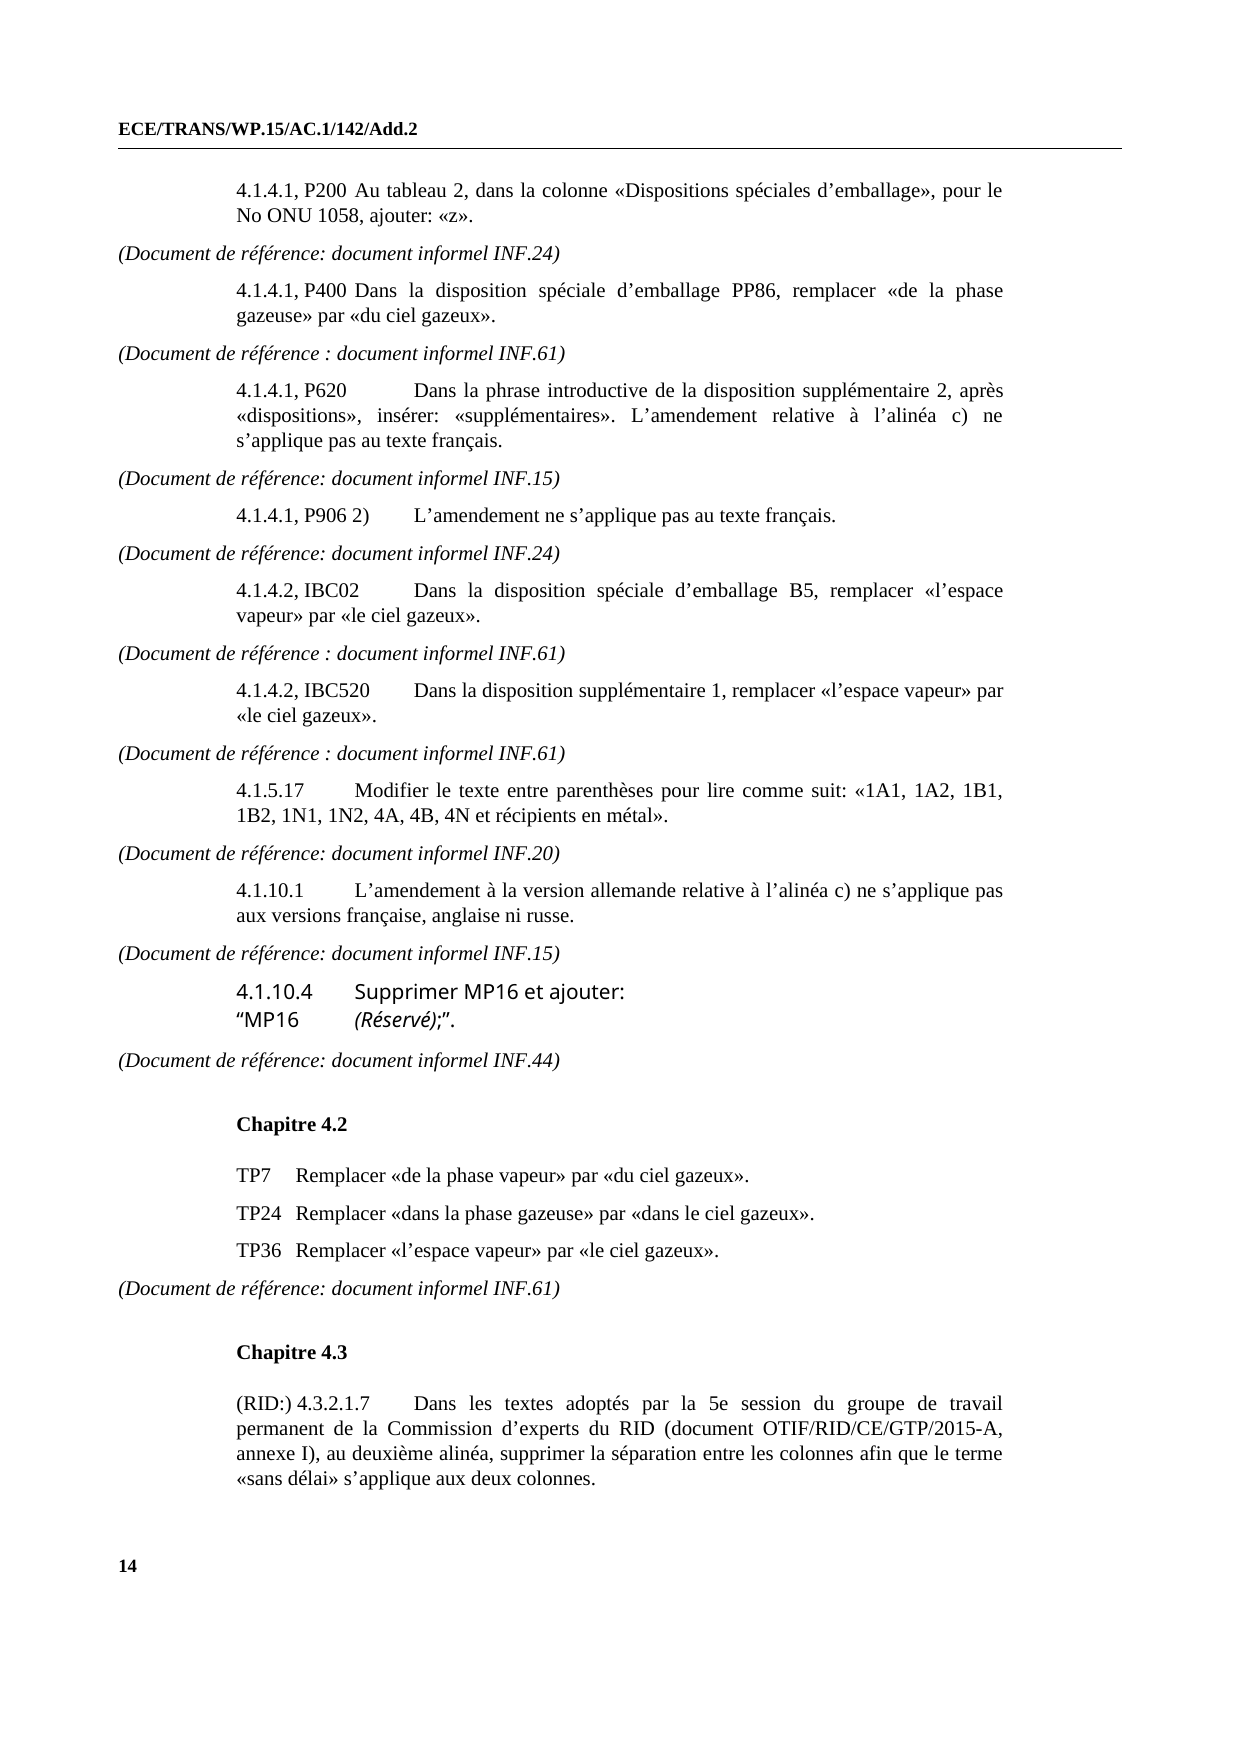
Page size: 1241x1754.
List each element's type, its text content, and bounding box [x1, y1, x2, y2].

text (Document de référence : document informel INF.61) [118, 640, 1004, 665]
text (Document de référence: document informel INF.24) [118, 540, 1004, 565]
text (Document de référence: document informel INF.24) [118, 240, 1004, 265]
text 4.1.4.1, P400 Dans la disposition spéciale d’emballage PP86, remplacer «de la phase gazeuse» par «du ciel gazeux». [236, 277, 1004, 327]
text Chapitre 4.3 [118, 1337, 1004, 1365]
text 4.1.4.1, P906 2) L’amendement ne s’applique pas au texte français. [236, 502, 1004, 527]
text TP36 Remplacer «l’espace vapeur» par «le ciel gazeux». [236, 1237, 1004, 1262]
text 4.1.4.2, IBC02 Dans la disposition spéciale d’emballage B5, remplacer «l’espace vapeur» par «le ciel gazeux». [236, 577, 1004, 627]
text TP7 Remplacer «de la phase vapeur» par «du ciel gazeux». [236, 1162, 1004, 1187]
text (Document de référence: document informel INF.44) [118, 1047, 1004, 1072]
text (Document de référence: document informel INF.20) [118, 840, 1004, 865]
text (RID:) 4.3.2.1.7 Dans les textes adoptés par la 5e session du groupe de travail permanent de la Commission d’experts du RID (document OTIF/RID/CE/GTP/2015-A, annexe I), au deuxième alinéa, supprimer la séparation entre les colonnes afin que le terme «sans délai» s’applique aux deux colonnes. [236, 1390, 1004, 1490]
text 4.1.5.17 Modifier le texte entre parenthèses pour lire comme suit: «1A1, 1A2, 1B1, 1B2, 1N1, 1N2, 4A, 4B, 4N et récipients en métal». [236, 777, 1004, 827]
text (Document de référence : document informel INF.61) [118, 340, 1004, 365]
text 4.1.10.1 L’amendement à la version allemande relative à l’alinéa c) ne s’applique pas aux versions française, anglaise ni russe. [236, 877, 1004, 927]
text Chapitre 4.2 [118, 1109, 1004, 1137]
text 4.1.10.4 Supprimer MP16 et ajouter: “MP16 (Réservé);”. [236, 977, 1004, 1034]
text 4.1.4.1, P620 Dans la phrase introductive de la disposition supplémentaire 2, après «dispositions», insérer: «supplémentaires». L’amendement relative à l’alinéa c) ne s’applique pas au texte français. [236, 377, 1004, 452]
text (Document de référence: document informel INF.61) [118, 1275, 1004, 1300]
text 4.1.4.1, P200 Au tableau 2, dans la colonne «Dispositions spéciales d’emballage», pour le No ONU 1058, ajouter: «z». [236, 177, 1004, 227]
text TP24 Remplacer «dans la phase gazeuse» par «dans le ciel gazeux». [236, 1200, 1004, 1225]
text (Document de référence: document informel INF.15) [118, 940, 1004, 965]
text (Document de référence: document informel INF.15) [118, 465, 1004, 490]
text 4.1.4.2, IBC520 Dans la disposition supplémentaire 1, remplacer «l’espace vapeur» par «le ciel gazeux». [236, 677, 1004, 727]
text (Document de référence : document informel INF.61) [118, 740, 1004, 765]
